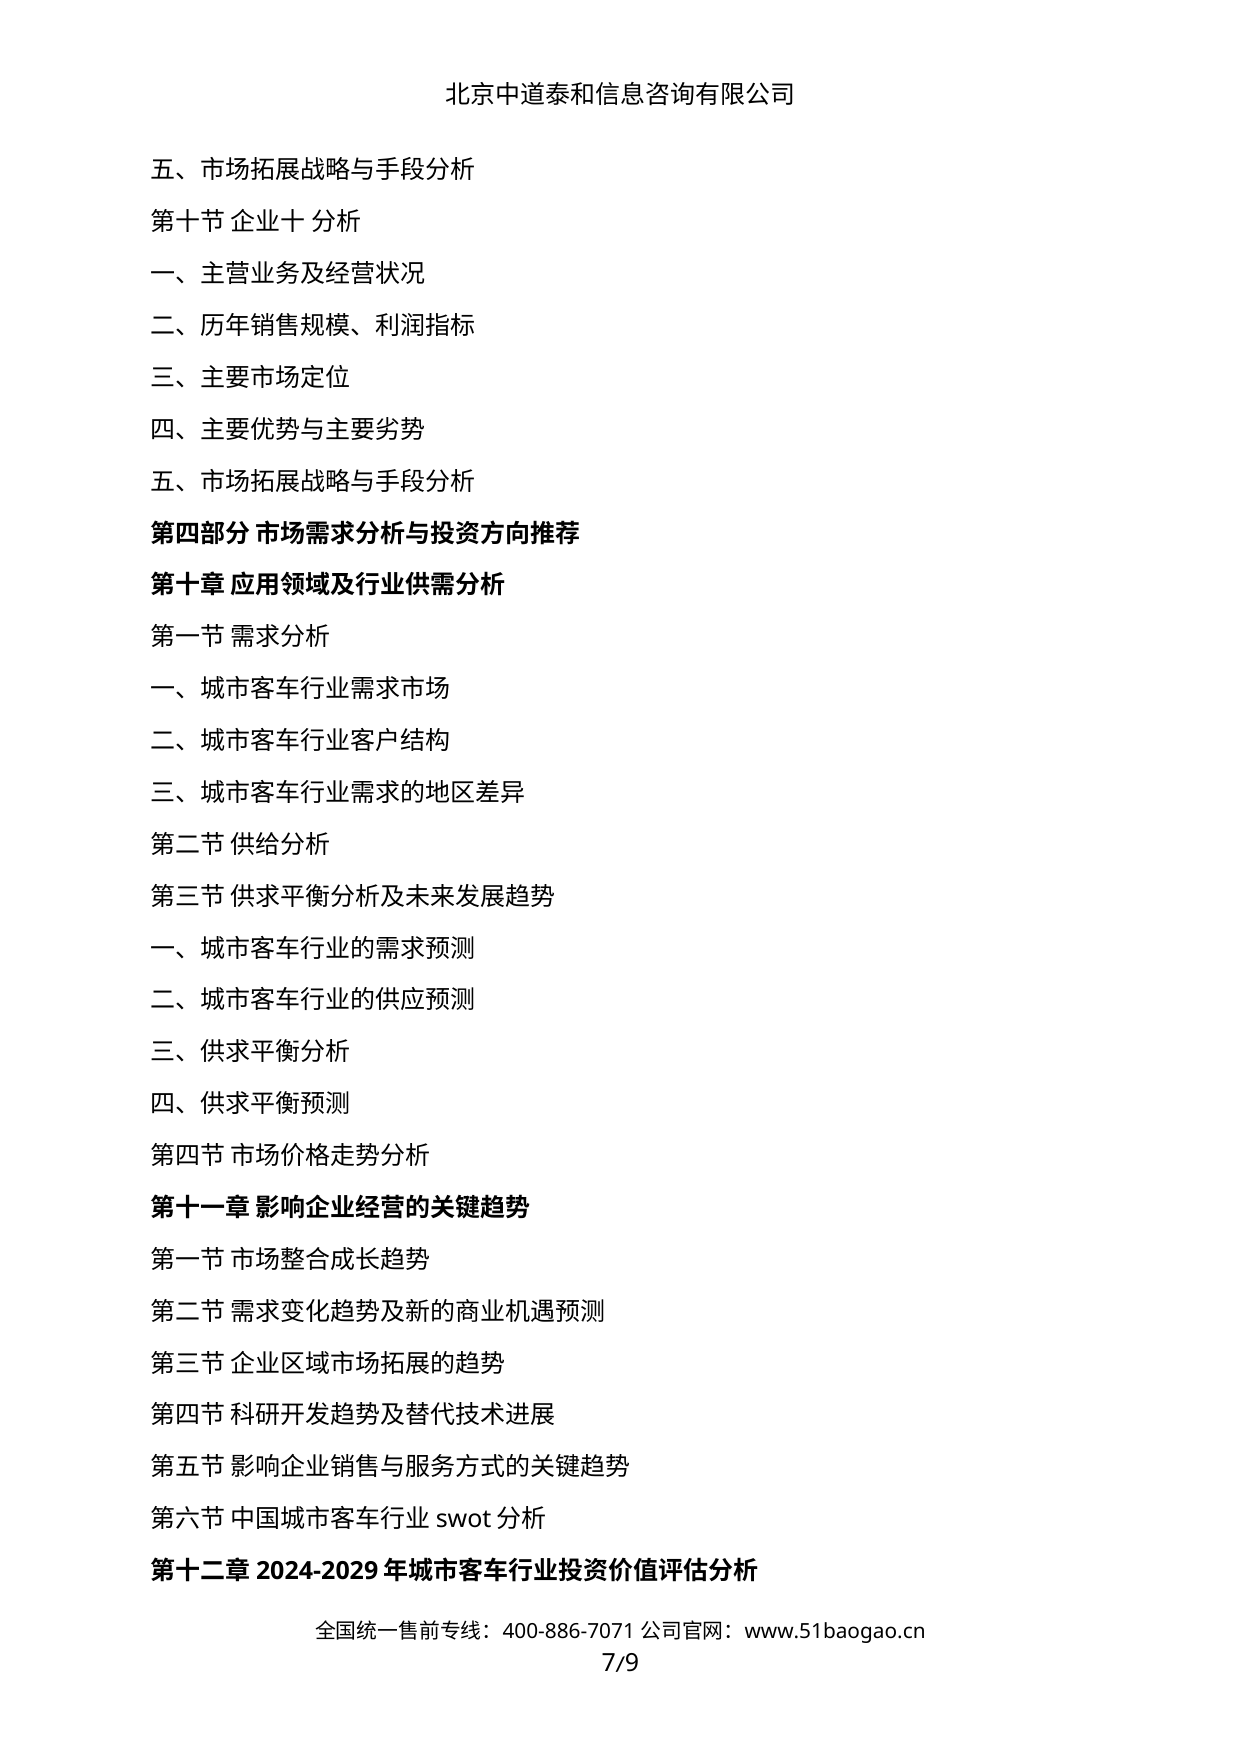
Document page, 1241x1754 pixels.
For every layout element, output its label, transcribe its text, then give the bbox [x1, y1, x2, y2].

text 第四部分 市场需求分析与投资方向推荐 [150, 513, 1090, 549]
text 第一节 市场整合成长趋势 [150, 1239, 1090, 1276]
text 一、主营业务及经营状况 [150, 254, 1090, 290]
text 第十二章 2024-2029年城市客车行业投资价值评估分析 [150, 1551, 1090, 1587]
text 第三节 供求平衡分析及未来发展趋势 [150, 876, 1090, 912]
text 第四节 科研开发趋势及替代技术进展 [150, 1395, 1090, 1431]
text 四、主要优势与主要劣势 [150, 409, 1090, 446]
text 四、供求平衡预测 [150, 1084, 1090, 1120]
text 第五节 影响企业销售与服务方式的关键趋势 [150, 1447, 1090, 1483]
text 第二节 供给分析 [150, 824, 1090, 861]
text 第三节 企业区域市场拓展的趋势 [150, 1343, 1090, 1379]
text 一、城市客车行业的需求预测 [150, 928, 1090, 964]
text 第六节 中国城市客车行业swot分析 [150, 1499, 1090, 1535]
text 二、城市客车行业的供应预测 [150, 980, 1090, 1016]
text 第十节 企业十 分析 [150, 202, 1090, 238]
text 第十一章 影响企业经营的关键趋势 [150, 1187, 1090, 1224]
text 一、城市客车行业需求市场 [150, 669, 1090, 705]
text 五、市场拓展战略与手段分析 [150, 461, 1090, 497]
text 三、供求平衡分析 [150, 1032, 1090, 1068]
text 二、历年销售规模、利润指标 [150, 306, 1090, 342]
text 第一节 需求分析 [150, 617, 1090, 653]
text 五、市场拓展战略与手段分析 [150, 150, 1090, 186]
text 第二节 需求变化趋势及新的商业机遇预测 [150, 1291, 1090, 1327]
text 第四节 市场价格走势分析 [150, 1136, 1090, 1172]
text 三、主要市场定位 [150, 357, 1090, 394]
text 二、城市客车行业客户结构 [150, 721, 1090, 757]
text 第十章 应用领域及行业供需分析 [150, 565, 1090, 601]
text 三、城市客车行业需求的地区差异 [150, 772, 1090, 809]
